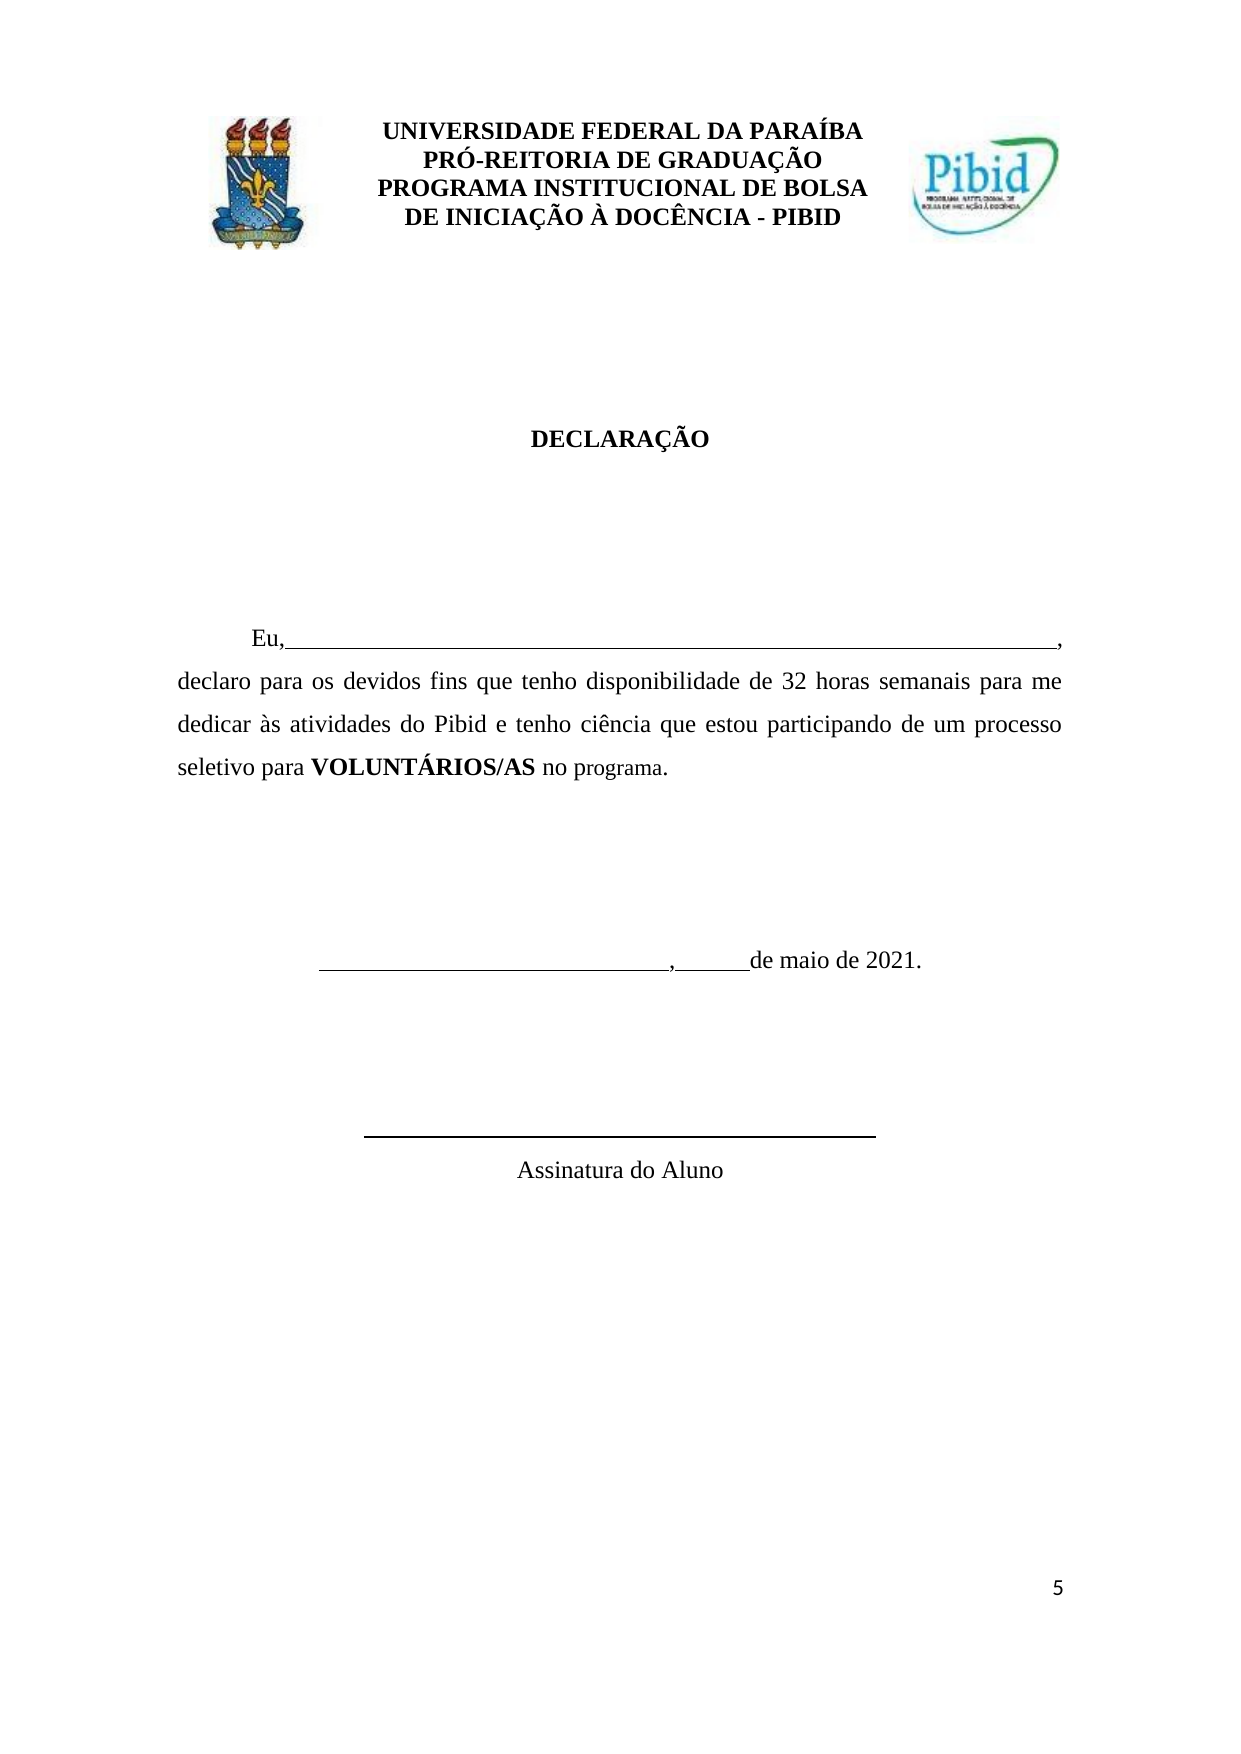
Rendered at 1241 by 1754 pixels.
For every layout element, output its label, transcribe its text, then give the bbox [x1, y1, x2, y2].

text Assinatura do Aluno [167, 1156, 1073, 1184]
title UNIVERSIDADE FEDERAL DA PARAÍBA PRÓ-REITORIA DE GRADUAÇÃO PROGRAMA INSTITUCIONAL DE BOLSA DE INICIAÇÃO À DOCÊNCIA - PIBID [377, 116, 868, 231]
text , de maio de 2021. [167, 945, 1074, 973]
picture [908, 116, 1060, 244]
text Eu, , declaro para os devidos fins que tenho disponibilidade de 32 horas semanais para me dedicar às atividades do Pibid e tenho ciência que estou participando de um processo seletivo para VOLUNTÁRIOS/AS no programa. [177, 623, 1063, 781]
text 5 [167, 1573, 1064, 1601]
title DECLARAÇÃO [167, 424, 1074, 453]
picture [208, 116, 324, 250]
